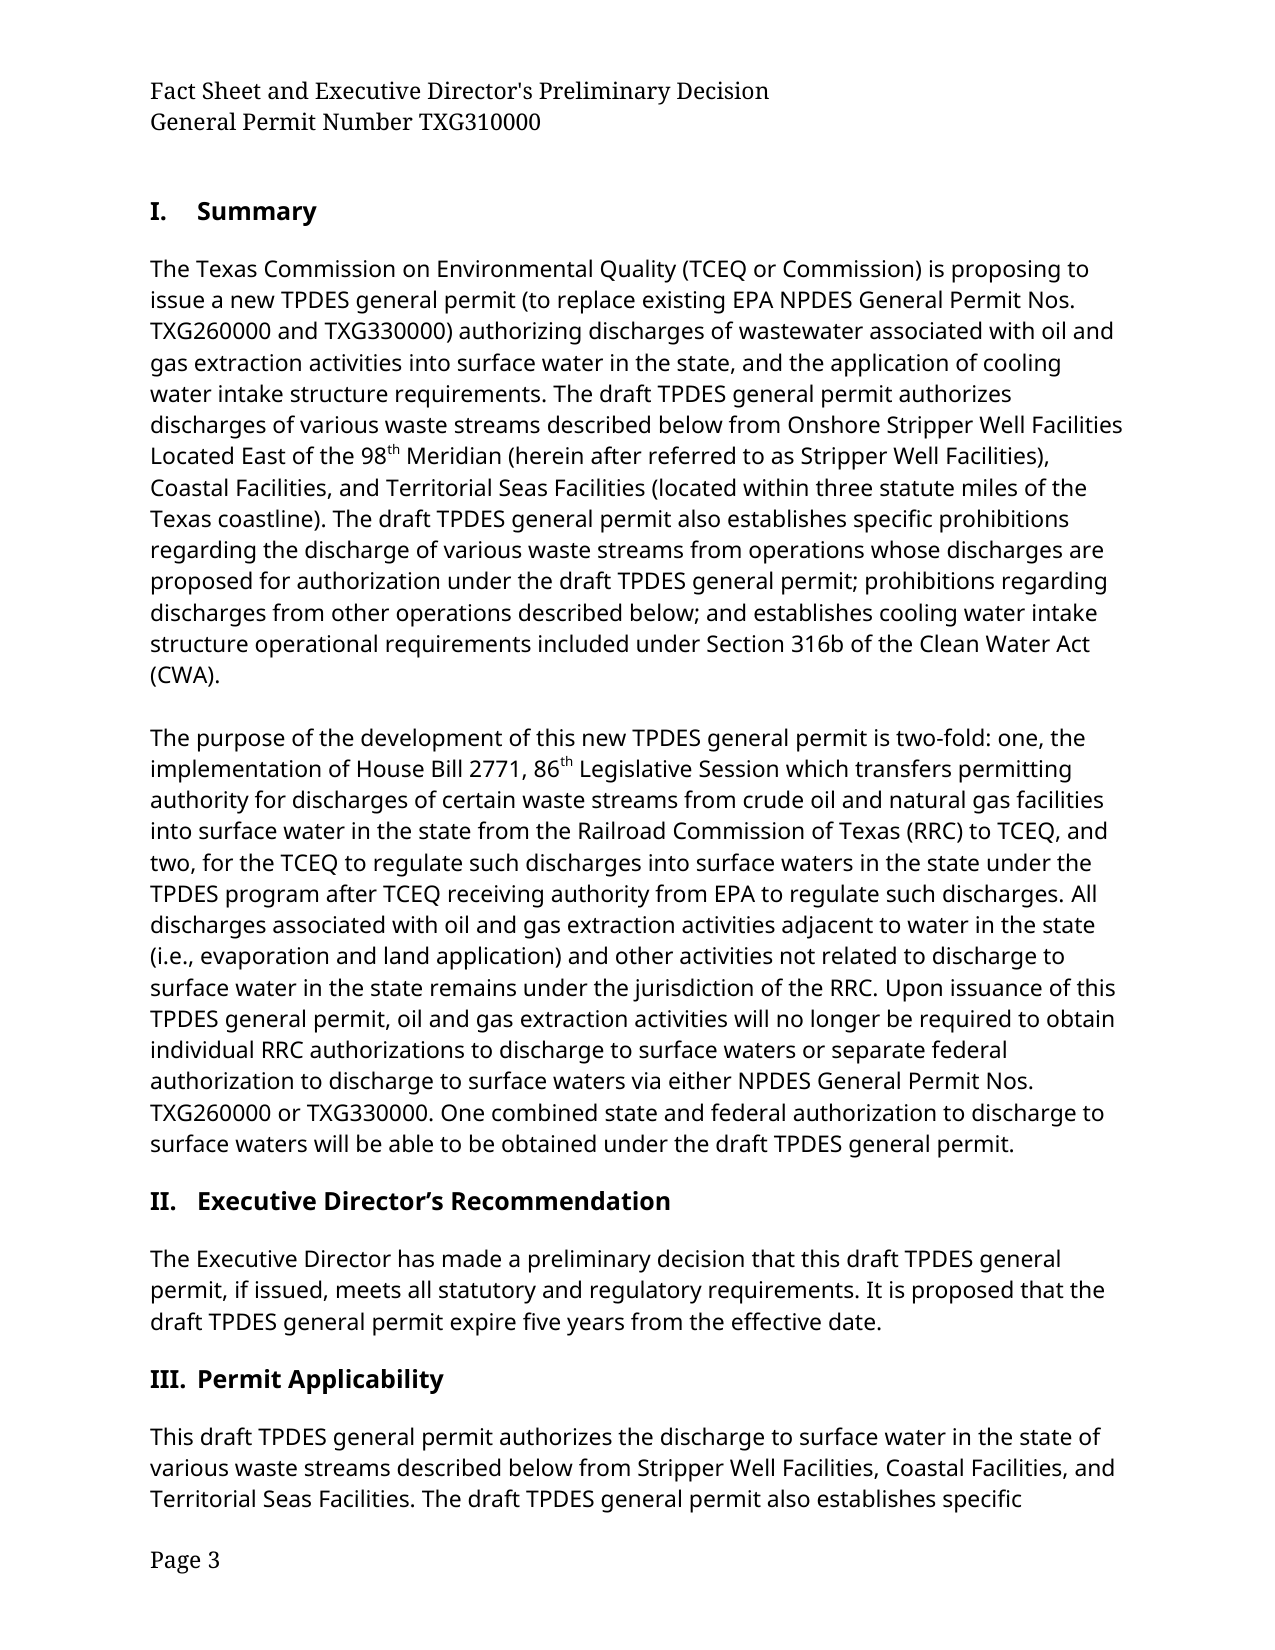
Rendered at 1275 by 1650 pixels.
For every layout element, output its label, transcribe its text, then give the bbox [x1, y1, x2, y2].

subtitle I. Summary [150, 194, 1125, 228]
text The Executive Director has made a preliminary decision that this draft TPDES general permit, if issued, meets all statutory and regulatory requirements. It is proposed that the draft TPDES general permit expire five years from the effective date. [150, 1243, 1125, 1337]
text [150, 1421, 1125, 1515]
text The purpose of the development of this new TPDES general permit is two-fold: one, the implementation of House Bill 2771, 86th Legislative Session which transfers permitting authority for discharges of certain waste streams from crude oil and natural gas facilities into surface water in the state from the Railroad Commission of Texas (RRC) to TCEQ, and two, for the TCEQ to regulate such discharges into surface waters in the state under the TPDES program after TCEQ receiving authority from EPA to regulate such discharges. All discharges associated with oil and gas extraction activities adjacent to water in the state (i.e., evaporation and land application) and other activities not related to discharge to surface water in the state remains under the jurisdiction of the RRC. Upon issuance of this TPDES general permit, oil and gas extraction activities will no longer be required to obtain individual RRC authorizations to discharge to surface waters or separate federal authorization to discharge to surface waters via either NPDES General Permit Nos. TXG260000 or TXG330000. One combined state and federal authorization to discharge to surface waters will be able to be obtained under the draft TPDES general permit. [150, 722, 1125, 1159]
subtitle III. Permit Applicability [150, 1362, 1125, 1396]
text The Texas Commission on Environmental Quality (TCEQ or Commission) is proposing to issue a new TPDES general permit (to replace existing EPA NPDES General Permit Nos. TXG260000 and TXG330000) authorizing discharges of wastewater associated with oil and gas extraction activities into surface water in the state, and the application of cooling water intake structure requirements. The draft TPDES general permit authorizes discharges of various waste streams described below from Onshore Stripper Well Facilities Located East of the 98th Meridian (herein after referred to as Stripper Well Facilities), Coastal Facilities, and Territorial Seas Facilities (located within three statute miles of the Texas coastline). The draft TPDES general permit also establishes specific prohibitions regarding the discharge of various waste streams from operations whose discharges are proposed for authorization under the draft TPDES general permit; prohibitions regarding discharges from other operations described below; and establishes cooling water intake structure operational requirements included under Section 316b of the Clean Water Act (CWA). [150, 253, 1125, 690]
subtitle II. Executive Director’s Recommendation [150, 1184, 1125, 1218]
